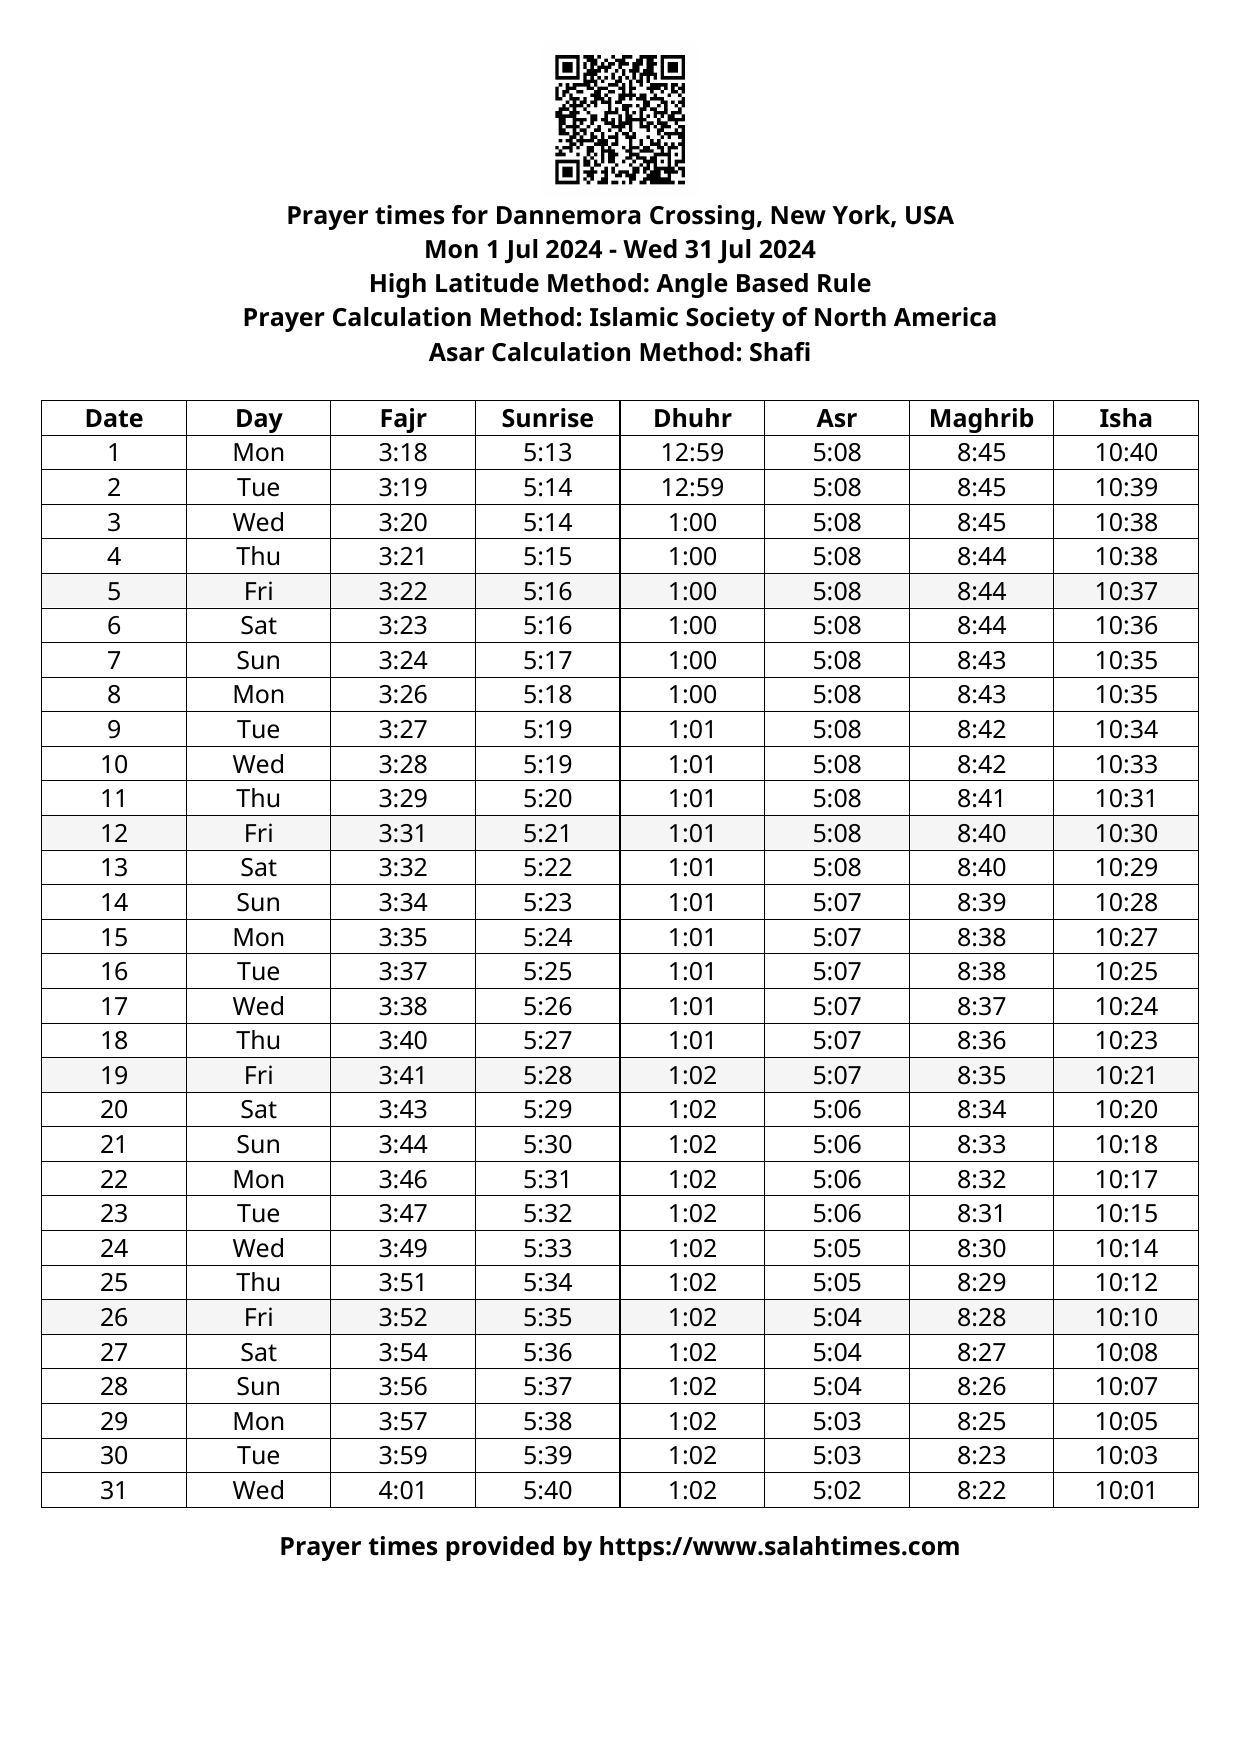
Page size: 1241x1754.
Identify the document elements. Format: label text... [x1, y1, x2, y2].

table_cell 10:25 [1054, 954, 1198, 988]
table_cell 3:20 [331, 505, 475, 538]
table_cell 10:28 [1054, 885, 1198, 919]
table_cell 8:43 [910, 643, 1053, 677]
table_cell 25 [42, 1266, 186, 1299]
table_cell 5:22 [476, 851, 619, 884]
table_cell 5:18 [476, 678, 619, 711]
table_cell 5:06 [765, 1196, 909, 1230]
table_cell 10:14 [1054, 1231, 1198, 1264]
table_cell 1:02 [621, 1196, 764, 1230]
table_cell 8:31 [910, 1196, 1053, 1230]
table_cell 1:00 [621, 574, 764, 607]
table_cell 10:18 [1054, 1127, 1198, 1161]
table_cell 1:02 [621, 1369, 764, 1403]
table_cell 5:07 [765, 920, 909, 953]
table_cell 5:20 [476, 781, 619, 815]
table_cell 5:07 [765, 1024, 909, 1057]
table_cell 5:23 [476, 885, 619, 919]
table_cell 8:28 [910, 1300, 1053, 1334]
table_header Sunrise [476, 401, 619, 434]
table_cell 8:36 [910, 1024, 1053, 1057]
table_cell Fri [187, 816, 330, 849]
table_cell 3:27 [331, 712, 475, 746]
table_cell 8:37 [910, 989, 1053, 1022]
table_cell Wed [187, 505, 330, 538]
table_cell 28 [42, 1369, 186, 1403]
table_cell 5:27 [476, 1024, 619, 1057]
table_cell 8:35 [910, 1058, 1053, 1092]
table_cell 10:33 [1054, 747, 1198, 780]
table_cell Tue [187, 712, 330, 746]
table_cell Sun [187, 643, 330, 677]
table_cell 5:19 [476, 747, 619, 780]
table_cell Tue [187, 1196, 330, 1230]
table_cell 5 [42, 574, 186, 607]
table_cell 10:12 [1054, 1266, 1198, 1299]
table_cell 5:14 [476, 470, 619, 504]
table_cell 8:38 [910, 920, 1053, 953]
table_cell Mon [187, 920, 330, 953]
table_cell 1:02 [621, 1127, 764, 1161]
table_cell 1:00 [621, 539, 764, 573]
table_cell 3:26 [331, 678, 475, 711]
table_cell Mon [187, 678, 330, 711]
table_cell 5:02 [765, 1473, 909, 1507]
table_cell 1:02 [621, 1058, 764, 1092]
table_cell 10:35 [1054, 678, 1198, 711]
table_cell 5:08 [765, 470, 909, 504]
table_cell 5:08 [765, 712, 909, 746]
table_cell 17 [42, 989, 186, 1022]
table_cell 5:05 [765, 1231, 909, 1264]
table_cell 10:24 [1054, 989, 1198, 1022]
text High Latitude Method: Angle Based Rule [42, 266, 1198, 300]
table_cell Fri [187, 1300, 330, 1334]
table_cell 5:38 [476, 1404, 619, 1437]
table_cell 8:30 [910, 1231, 1053, 1264]
table_cell 5:06 [765, 1162, 909, 1195]
table_cell 5:08 [765, 747, 909, 780]
table_cell 1:01 [621, 989, 764, 1022]
table_cell 8:45 [910, 470, 1053, 504]
table_cell 1:02 [621, 1335, 764, 1368]
table_cell 3:32 [331, 851, 475, 884]
table_cell 5:04 [765, 1300, 909, 1334]
table_cell 8:45 [910, 505, 1053, 538]
table_cell 10:40 [1054, 436, 1198, 469]
table_cell 10:34 [1054, 712, 1198, 746]
table_header Maghrib [910, 401, 1053, 434]
table_cell 1:00 [621, 643, 764, 677]
table_cell 5:03 [765, 1404, 909, 1437]
table_cell 5:24 [476, 920, 619, 953]
table_cell 8:39 [910, 885, 1053, 919]
table_header Asr [765, 401, 909, 434]
table_cell 10:27 [1054, 920, 1198, 953]
table_cell 5:35 [476, 1300, 619, 1334]
table_cell Sun [187, 885, 330, 919]
table_cell 5:08 [765, 574, 909, 607]
table_cell 1:01 [621, 747, 764, 780]
table_cell 3:22 [331, 574, 475, 607]
table_cell 10:03 [1054, 1439, 1198, 1472]
table_cell 3:52 [331, 1300, 475, 1334]
table_cell 1:01 [621, 851, 764, 884]
table_cell Thu [187, 1266, 330, 1299]
table_cell 5:40 [476, 1473, 619, 1507]
table_cell 5:08 [765, 781, 909, 815]
text Prayer Calculation Method: Islamic Society of North America [42, 300, 1198, 334]
table_cell 5:34 [476, 1266, 619, 1299]
table_cell 1:02 [621, 1404, 764, 1437]
table_cell 18 [42, 1024, 186, 1057]
table_cell 1:01 [621, 954, 764, 988]
table_cell 5:17 [476, 643, 619, 677]
table_cell 8:40 [910, 816, 1053, 849]
table_cell 3:40 [331, 1024, 475, 1057]
table_cell 5:07 [765, 989, 909, 1022]
table_cell Sat [187, 1335, 330, 1368]
table_cell 5:26 [476, 989, 619, 1022]
table_cell 3:38 [331, 989, 475, 1022]
table_cell 5:08 [765, 678, 909, 711]
table_cell 3:31 [331, 816, 475, 849]
table_cell Thu [187, 781, 330, 815]
table_cell 5:15 [476, 539, 619, 573]
table_cell 1:01 [621, 712, 764, 746]
table_cell 8:22 [910, 1473, 1053, 1507]
table_cell Thu [187, 539, 330, 573]
table_cell 3:41 [331, 1058, 475, 1092]
table_cell 8:25 [910, 1404, 1053, 1437]
table_cell 8:32 [910, 1162, 1053, 1195]
table_cell 8:44 [910, 574, 1053, 607]
table_cell 30 [42, 1439, 186, 1472]
table_cell Fri [187, 1058, 330, 1092]
table_cell 5:25 [476, 954, 619, 988]
table_cell 5:07 [765, 885, 909, 919]
table_cell Fri [187, 574, 330, 607]
table_cell 10:38 [1054, 539, 1198, 573]
table_cell 3:43 [331, 1093, 475, 1126]
table_cell 23 [42, 1196, 186, 1230]
table_cell 5:37 [476, 1369, 619, 1403]
table_cell 10:36 [1054, 609, 1198, 642]
table_cell 15 [42, 920, 186, 953]
table_cell 10:38 [1054, 505, 1198, 538]
table_cell 13 [42, 851, 186, 884]
table_cell 8:29 [910, 1266, 1053, 1299]
table_cell 8:33 [910, 1127, 1053, 1161]
table_cell 3:47 [331, 1196, 475, 1230]
table_cell 1:02 [621, 1439, 764, 1472]
table_cell 10:20 [1054, 1093, 1198, 1126]
table_cell 10 [42, 747, 186, 780]
table_cell 10:30 [1054, 816, 1198, 849]
table_cell 9 [42, 712, 186, 746]
table_cell 4 [42, 539, 186, 573]
table_cell 3:46 [331, 1162, 475, 1195]
table_cell Sun [187, 1127, 330, 1161]
table_cell 3:21 [331, 539, 475, 573]
table_cell 5:36 [476, 1335, 619, 1368]
table_cell 8:43 [910, 678, 1053, 711]
table_cell 1:02 [621, 1473, 764, 1507]
table_cell 5:13 [476, 436, 619, 469]
table_cell 1:01 [621, 920, 764, 953]
table_cell 1:02 [621, 1231, 764, 1264]
table_cell 5:16 [476, 574, 619, 607]
table_cell 8:42 [910, 712, 1053, 746]
table_cell 1:00 [621, 505, 764, 538]
text Asar Calculation Method: Shafi [42, 334, 1198, 368]
table_cell 5:08 [765, 851, 909, 884]
table_cell 5:19 [476, 712, 619, 746]
table_cell Mon [187, 436, 330, 469]
table_cell 3:29 [331, 781, 475, 815]
table_cell 5:08 [765, 816, 909, 849]
table_cell 5:29 [476, 1093, 619, 1126]
table_cell 1:01 [621, 885, 764, 919]
table_cell 26 [42, 1300, 186, 1334]
table_cell 8:38 [910, 954, 1053, 988]
picture [542, 41, 699, 198]
table_cell 5:08 [765, 505, 909, 538]
table_cell Tue [187, 470, 330, 504]
table_cell 8:27 [910, 1335, 1053, 1368]
table_cell 5:03 [765, 1439, 909, 1472]
table_cell 6 [42, 609, 186, 642]
table_cell 31 [42, 1473, 186, 1507]
table_cell 5:31 [476, 1162, 619, 1195]
table_header Isha [1054, 401, 1198, 434]
table_cell 3:35 [331, 920, 475, 953]
table_cell 3:51 [331, 1266, 475, 1299]
table_cell 5:39 [476, 1439, 619, 1472]
table_cell 3:19 [331, 470, 475, 504]
table_cell 8:44 [910, 539, 1053, 573]
table_cell 3:37 [331, 954, 475, 988]
table_header Day [187, 401, 330, 434]
table_cell 19 [42, 1058, 186, 1092]
text Prayer times for Dannemora Crossing, New York, USA [42, 198, 1198, 232]
table_cell Tue [187, 954, 330, 988]
table_cell 5:08 [765, 643, 909, 677]
table_cell 3:44 [331, 1127, 475, 1161]
table_header Dhuhr [621, 401, 764, 434]
table_cell 5:08 [765, 436, 909, 469]
table_cell Wed [187, 1231, 330, 1264]
table_cell 2 [42, 470, 186, 504]
table_cell 5:30 [476, 1127, 619, 1161]
table_cell 8:45 [910, 436, 1053, 469]
table_cell 10:10 [1054, 1300, 1198, 1334]
table_cell 3:24 [331, 643, 475, 677]
table_cell 5:04 [765, 1335, 909, 1368]
table_cell Wed [187, 1473, 330, 1507]
table_cell 1 [42, 436, 186, 469]
table_cell 5:08 [765, 609, 909, 642]
table_cell 1:01 [621, 781, 764, 815]
table_cell 3:56 [331, 1369, 475, 1403]
table_cell 10:31 [1054, 781, 1198, 815]
table_cell 8:44 [910, 609, 1053, 642]
table_cell 3:57 [331, 1404, 475, 1437]
table_cell 8 [42, 678, 186, 711]
table_cell Wed [187, 747, 330, 780]
table_cell 10:17 [1054, 1162, 1198, 1195]
table_cell Thu [187, 1024, 330, 1057]
table_cell 16 [42, 954, 186, 988]
table_cell 5:06 [765, 1127, 909, 1161]
table_cell 8:41 [910, 781, 1053, 815]
table_cell Tue [187, 1439, 330, 1472]
table_cell 10:35 [1054, 643, 1198, 677]
table_cell Sat [187, 609, 330, 642]
table_cell 1:02 [621, 1093, 764, 1126]
table_cell 5:16 [476, 609, 619, 642]
table_cell 10:23 [1054, 1024, 1198, 1057]
table_cell 10:05 [1054, 1404, 1198, 1437]
table_cell Mon [187, 1404, 330, 1437]
table_cell 5:06 [765, 1093, 909, 1126]
table_cell 1:01 [621, 1024, 764, 1057]
table_cell 5:04 [765, 1369, 909, 1403]
table_cell 5:32 [476, 1196, 619, 1230]
table_cell 5:07 [765, 954, 909, 988]
table_cell 20 [42, 1093, 186, 1126]
table_cell 5:33 [476, 1231, 619, 1264]
table_header Fajr [331, 401, 475, 434]
table_cell 3:18 [331, 436, 475, 469]
table_cell 10:21 [1054, 1058, 1198, 1092]
table_cell 3:54 [331, 1335, 475, 1368]
table_cell 3:49 [331, 1231, 475, 1264]
table_cell 5:05 [765, 1266, 909, 1299]
table_cell 7 [42, 643, 186, 677]
table_cell 5:28 [476, 1058, 619, 1092]
table_cell 24 [42, 1231, 186, 1264]
table_cell 10:29 [1054, 851, 1198, 884]
table_cell 22 [42, 1162, 186, 1195]
table_cell 3:34 [331, 885, 475, 919]
table_cell 3:28 [331, 747, 475, 780]
table_cell 21 [42, 1127, 186, 1161]
table_cell 8:42 [910, 747, 1053, 780]
table_cell 8:23 [910, 1439, 1053, 1472]
table_cell 10:39 [1054, 470, 1198, 504]
table_cell 5:08 [765, 539, 909, 573]
table_cell 1:02 [621, 1162, 764, 1195]
table_cell Sat [187, 1093, 330, 1126]
table_cell 1:00 [621, 678, 764, 711]
table_cell 5:07 [765, 1058, 909, 1092]
table_cell 1:02 [621, 1266, 764, 1299]
table_cell Mon [187, 1162, 330, 1195]
table_cell 8:40 [910, 851, 1053, 884]
table_cell 10:01 [1054, 1473, 1198, 1507]
table_cell 10:15 [1054, 1196, 1198, 1230]
table_cell Sat [187, 851, 330, 884]
table_cell 12:59 [621, 470, 764, 504]
table_header Date [42, 401, 186, 434]
text Prayer times provided by https://www.salahtimes.com [42, 1528, 1198, 1563]
table_cell 12:59 [621, 436, 764, 469]
table_cell 11 [42, 781, 186, 815]
table_cell 14 [42, 885, 186, 919]
table_cell 10:37 [1054, 574, 1198, 607]
table_cell 10:07 [1054, 1369, 1198, 1403]
text Mon 1 Jul 2024 - Wed 31 Jul 2024 [42, 232, 1198, 266]
table_cell 12 [42, 816, 186, 849]
table_cell Sun [187, 1369, 330, 1403]
table_cell 5:21 [476, 816, 619, 849]
table_cell 1:01 [621, 816, 764, 849]
table_cell 1:00 [621, 609, 764, 642]
table_cell 4:01 [331, 1473, 475, 1507]
table_cell 27 [42, 1335, 186, 1368]
table_cell 29 [42, 1404, 186, 1437]
table_cell 8:26 [910, 1369, 1053, 1403]
table_cell 8:34 [910, 1093, 1053, 1126]
table_cell Wed [187, 989, 330, 1022]
table_cell 5:14 [476, 505, 619, 538]
table_cell 3:23 [331, 609, 475, 642]
table_cell 3:59 [331, 1439, 475, 1472]
table_cell 10:08 [1054, 1335, 1198, 1368]
table_cell 3 [42, 505, 186, 538]
table_cell 1:02 [621, 1300, 764, 1334]
